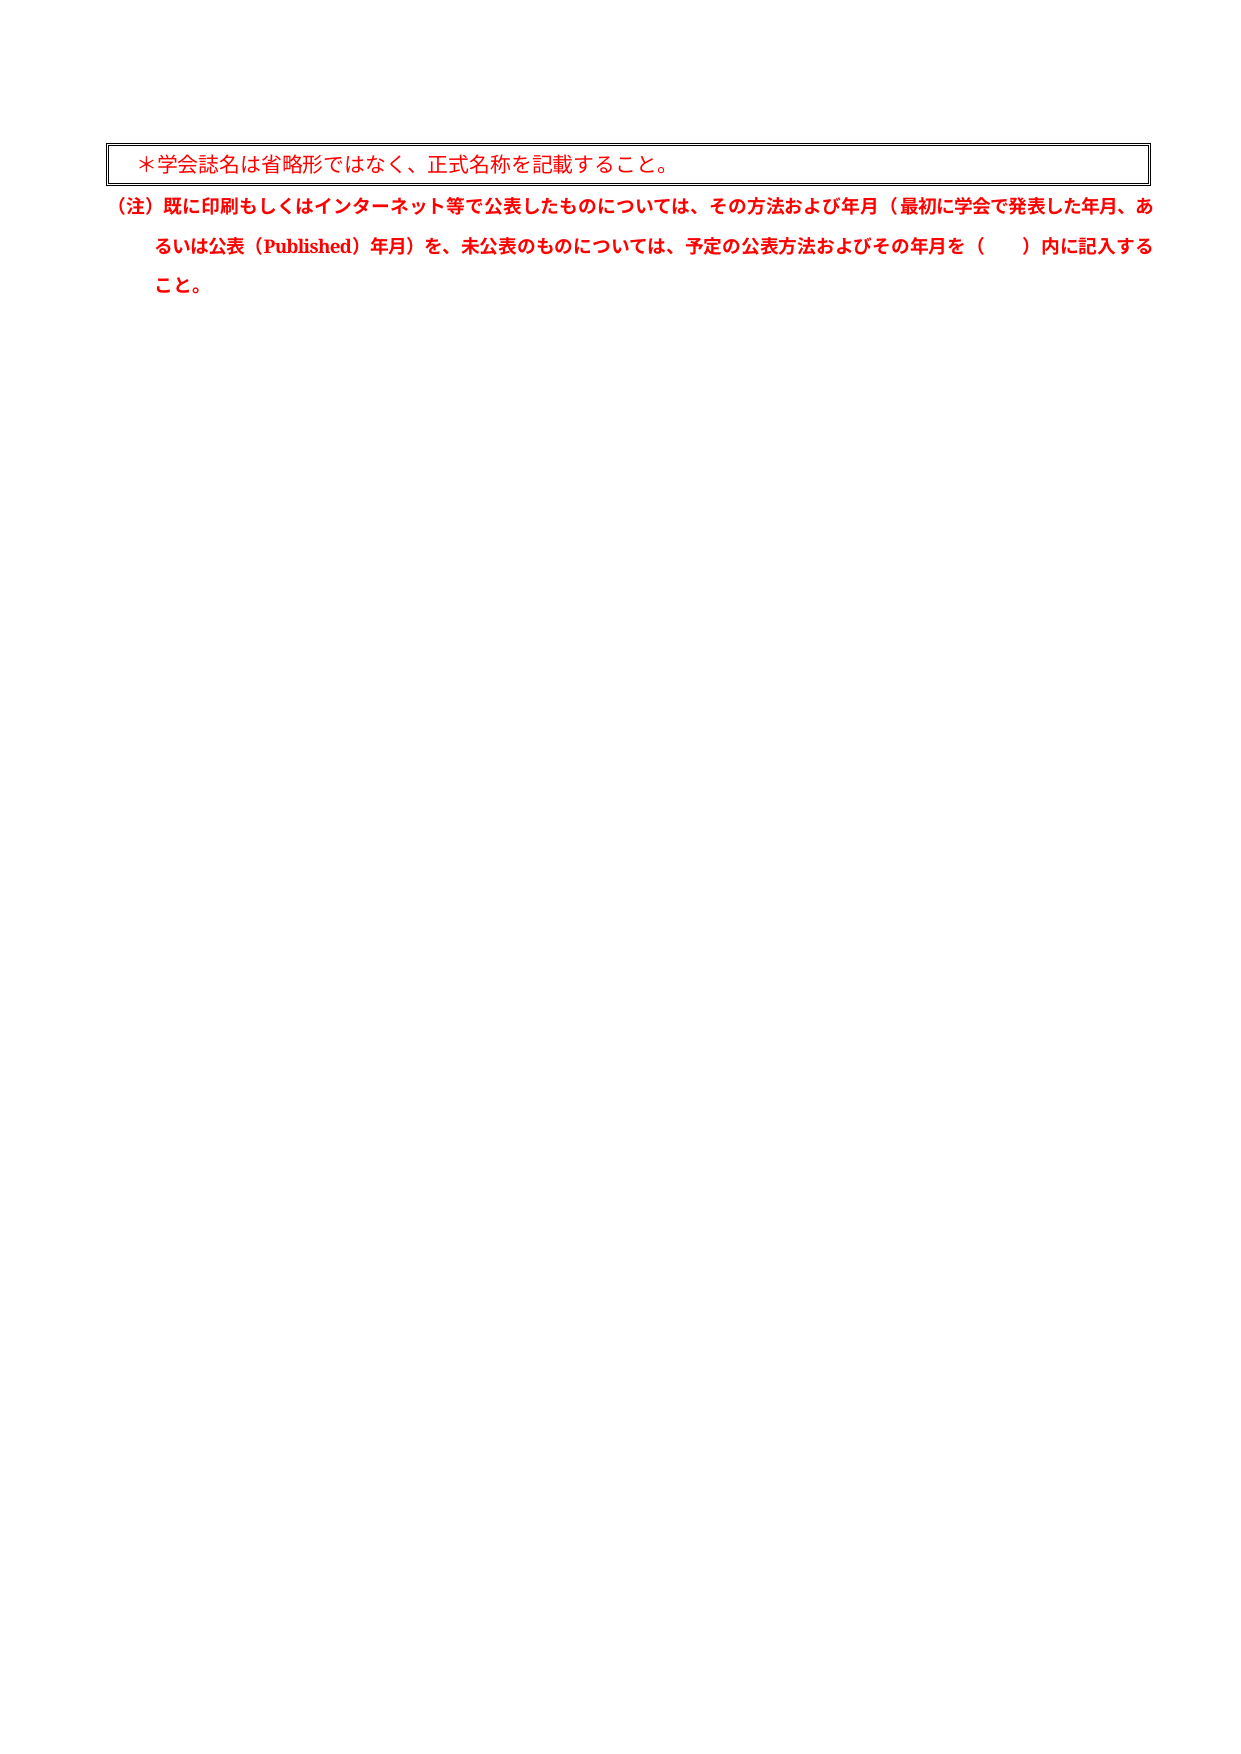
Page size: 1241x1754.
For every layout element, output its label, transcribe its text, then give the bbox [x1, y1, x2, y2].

text （注）既に印刷もしくはインターネット等で公表したものについては、その方法および年月（最初に学会で発表した年月、あるいは公表（Published）年月）を、未公表のものについては、予定の公表方法およびその年月を（ ）内に記入すること。 [107, 186, 1155, 304]
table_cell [109, 146, 1148, 183]
